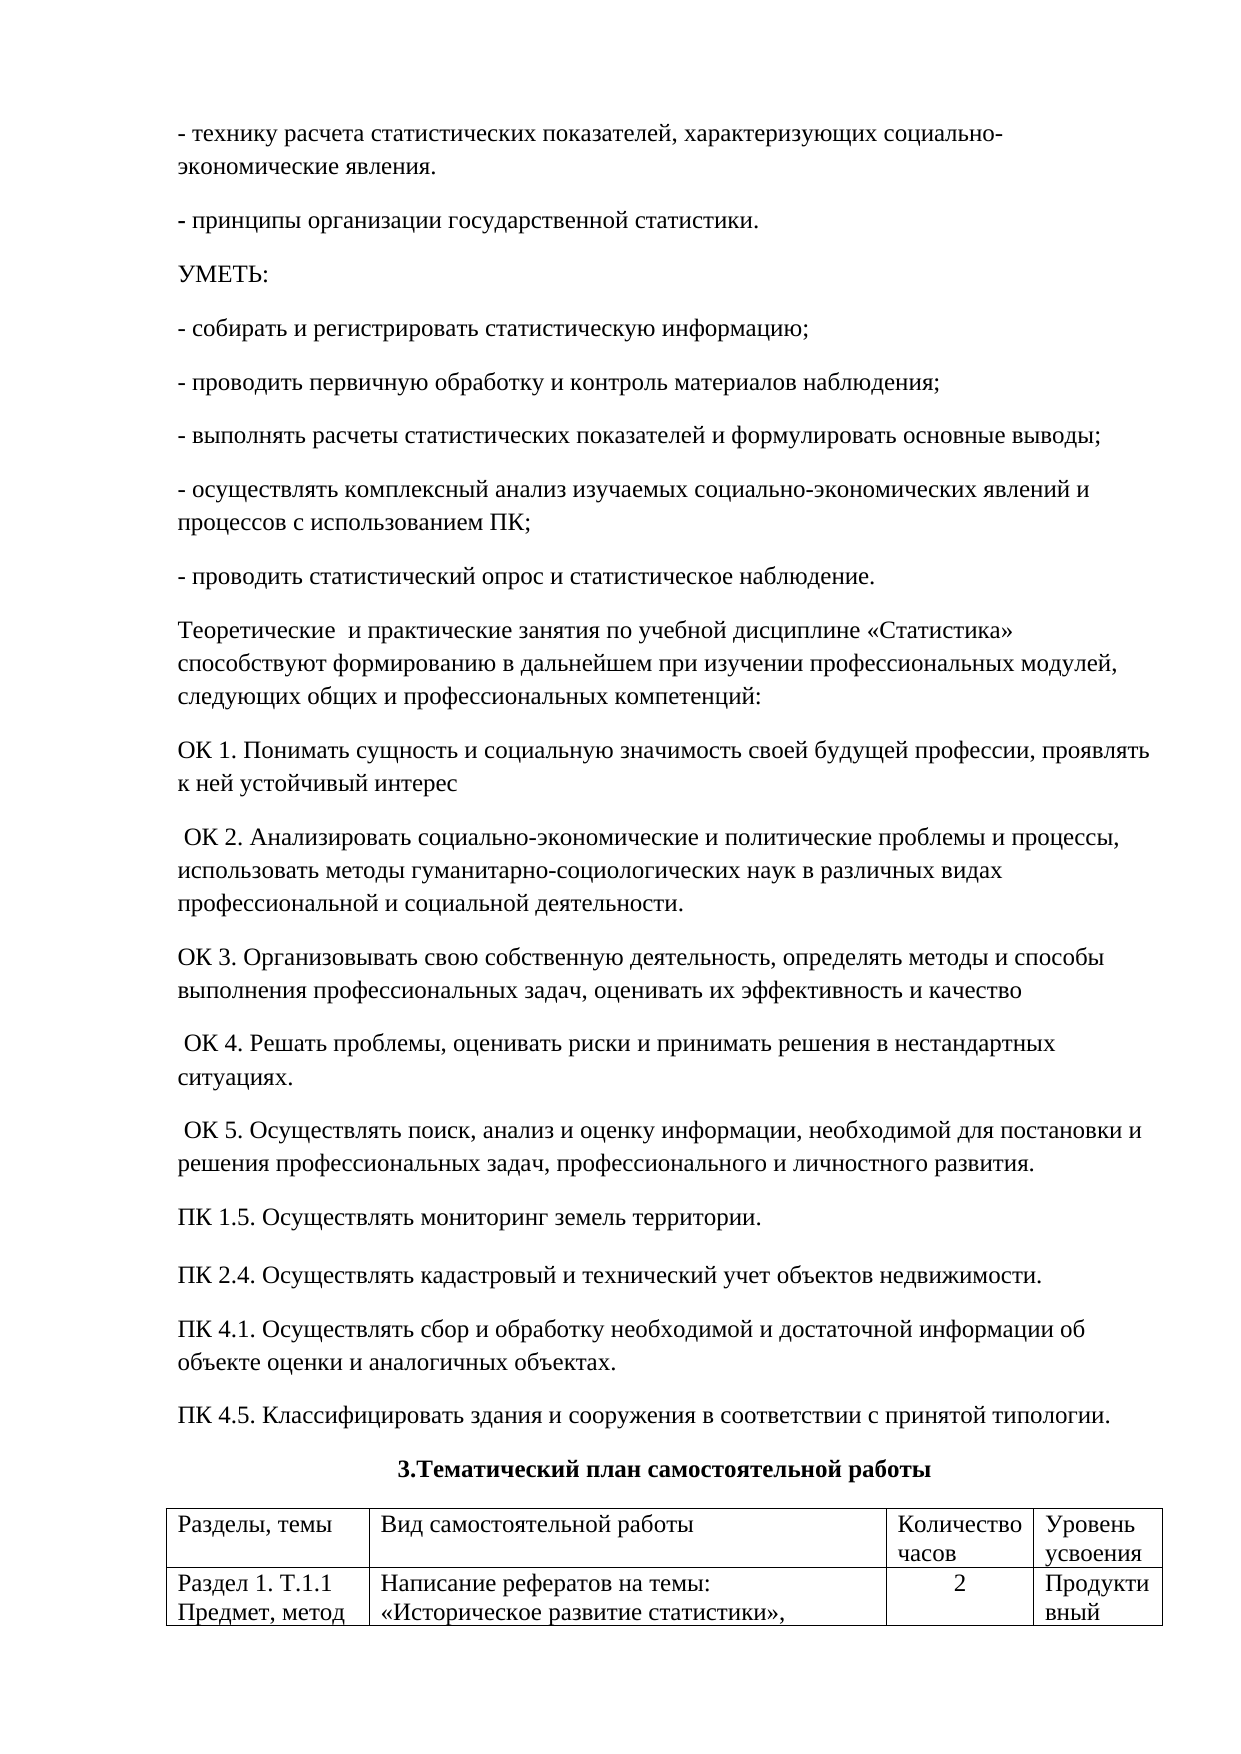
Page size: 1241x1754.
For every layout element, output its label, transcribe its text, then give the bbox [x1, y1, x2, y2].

table_cell Продуктивный [1034, 1568, 1162, 1625]
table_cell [370, 1568, 886, 1625]
text ПК 2.4. Осуществлять кадастровый и технический учет объектов недвижимости. [177, 1260, 1152, 1288]
table_header Уровень усвоения [1034, 1509, 1162, 1567]
text ОК 1. Понимать сущность и социальную значимость своей будущей профессии, проявлять к ней устойчивый интерес [177, 735, 1152, 797]
table_cell 2 [887, 1568, 1033, 1625]
text - выполнять расчеты статистических показателей и формулировать основные выводы; [177, 420, 1152, 449]
text - технику расчета статистических показателей, характеризующих социально-экономические явления. [177, 118, 1152, 180]
text - осуществлять комплексный анализ изучаемых социально-экономических явлений и процессов с использованием ПК; [177, 474, 1152, 536]
text - проводить первичную обработку и контроль материалов наблюдения; [177, 367, 1152, 395]
text 3.Тематический план самостоятельной работы [177, 1454, 1152, 1483]
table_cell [167, 1568, 369, 1625]
text ОК 4. Решать проблемы, оценивать риски и принимать решения в нестандартных ситуациях. [177, 1028, 1152, 1090]
table_header Вид самостоятельной работы [370, 1509, 886, 1567]
text УМЕТЬ: [177, 259, 1152, 288]
text - проводить статистический опрос и статистическое наблюдение. [177, 561, 1152, 590]
table_header Количество часов [887, 1509, 1033, 1567]
text ОК 5. Осуществлять поиск, анализ и оценку информации, необходимой для постановки и решения профессиональных задач, профессионального и личностного развития. [177, 1115, 1152, 1177]
text ПК 1.5. Осуществлять мониторинг земель территории. [177, 1202, 1152, 1231]
text ПК 4.5. Классифицировать здания и сооружения в соответствии с принятой типологии. [177, 1401, 1152, 1429]
table_header Разделы, темы [167, 1509, 369, 1567]
text ОК 2. Анализировать социально-экономические и политические проблемы и процессы, использовать методы гуманитарно-социологических наук в различных видах профессиональной и социальной деятельности. [177, 822, 1152, 917]
text ПК 4.1. Осуществлять сбор и обработку необходимой и достаточной информации об объекте оценки и аналогичных объектах. [177, 1314, 1152, 1375]
text - собирать и регистрировать статистическую информацию; [177, 313, 1152, 341]
text Теоретические и практические занятия по учебной дисциплине «Статистика» способствуют формированию в дальнейшем при изучении профессиональных модулей, следующих общих и профессиональных компетенций: [177, 615, 1152, 710]
text ОК 3. Организовывать свою собственную деятельность, определять методы и способы выполнения профессиональных задач, оценивать их эффективность и качество [177, 942, 1152, 1003]
text - принципы организации государственной статистики. [177, 205, 1152, 234]
